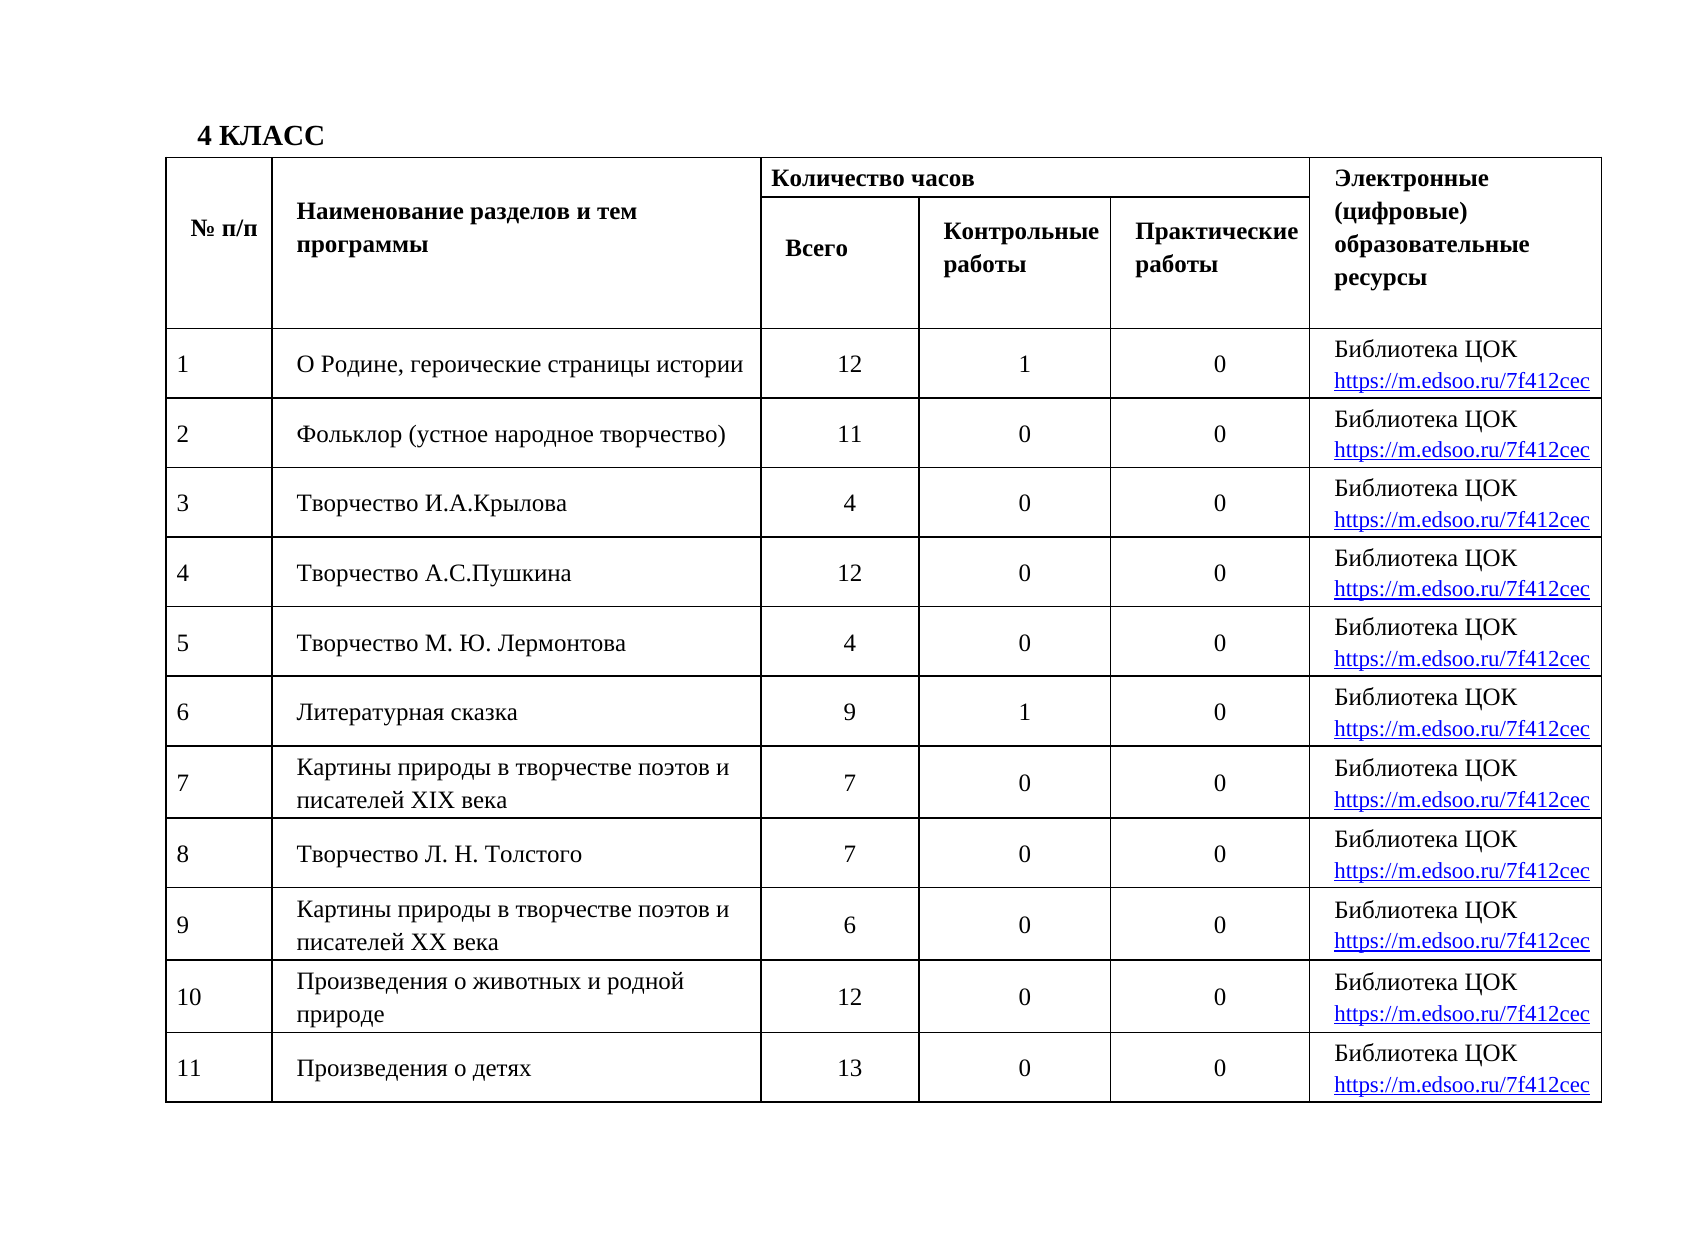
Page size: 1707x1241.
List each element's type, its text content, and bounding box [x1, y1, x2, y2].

table_cell 6 [167, 677, 271, 745]
table_cell Библиотека ЦОК https://m.edsoo.ru/7f412cec [1310, 607, 1601, 675]
table_cell 4 [167, 538, 271, 606]
table_cell 0 [920, 1033, 1110, 1101]
table_cell 11 [762, 399, 918, 467]
table_cell 0 [1111, 961, 1309, 1032]
table_cell 0 [1111, 1033, 1309, 1101]
table_cell 10 [167, 961, 271, 1032]
table_cell Картины природы в творчестве поэтов и писателей ХIХ века [273, 747, 760, 817]
table_cell 0 [1111, 888, 1309, 959]
table_cell 0 [920, 468, 1110, 536]
table_cell 0 [1111, 819, 1309, 887]
table_header Наименование разделов и тем программы [273, 158, 760, 327]
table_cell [1310, 1033, 1601, 1101]
text 4 КЛАСС [190, 118, 1618, 152]
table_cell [1310, 961, 1601, 1032]
table_cell 0 [1111, 538, 1309, 606]
table_header № п/п [167, 158, 271, 327]
table_cell 0 [920, 747, 1110, 817]
table_cell Творчество М. Ю. Лермонтова [273, 607, 760, 675]
table_cell Всего [762, 198, 918, 327]
table_cell 9 [762, 677, 918, 745]
table_cell 0 [1111, 329, 1309, 397]
table_cell 4 [762, 607, 918, 675]
table_cell 0 [1111, 607, 1309, 675]
table_header Количество часов [762, 158, 1309, 196]
table_header Электронные (цифровые) образовательные ресурсы [1310, 158, 1601, 327]
table_cell Творчество А.С.Пушкина [273, 538, 760, 606]
table_cell Творчество И.А.Крылова [273, 468, 760, 536]
table_cell 8 [167, 819, 271, 887]
table_cell 3 [167, 468, 271, 536]
table_cell 13 [762, 1033, 918, 1101]
table_cell 12 [762, 538, 918, 606]
table_cell Библиотека ЦОК https://m.edsoo.ru/7f412cec [1310, 538, 1601, 606]
table_cell 0 [920, 607, 1110, 675]
table_cell Картины природы в творчестве поэтов и писателей XX века [273, 888, 760, 959]
table_cell Библиотека ЦОК https://m.edsoo.ru/7f412cec [1310, 468, 1601, 536]
table_cell Библиотека ЦОК https://m.edsoo.ru/7f412cec [1310, 819, 1601, 887]
table_cell Библиотека ЦОК https://m.edsoo.ru/7f412cec [1310, 677, 1601, 745]
table_cell 11 [167, 1033, 271, 1101]
table_cell 12 [762, 961, 918, 1032]
table_cell 0 [1111, 399, 1309, 467]
table_cell Произведения о детях [273, 1033, 760, 1101]
table_cell Библиотека ЦОК https://m.edsoo.ru/7f412cec [1310, 747, 1601, 817]
table_cell 0 [920, 888, 1110, 959]
table_cell 0 [1111, 677, 1309, 745]
table_cell Литературная сказка [273, 677, 760, 745]
table_cell 1 [167, 329, 271, 397]
table_cell 12 [762, 329, 918, 397]
table_cell 2 [167, 399, 271, 467]
table_cell Фольклор (устное народное творчество) [273, 399, 760, 467]
table_cell Произведения о животных и родной природе [273, 961, 760, 1032]
table_cell Библиотека ЦОК https://m.edsoo.ru/7f412cec [1310, 399, 1601, 467]
table_cell 1 [920, 677, 1110, 745]
table_cell Контрольные работы [920, 198, 1110, 327]
table_cell Библиотека ЦОК https://m.edsoo.ru/7f412cec [1310, 329, 1601, 397]
table_cell 0 [920, 819, 1110, 887]
table_cell 4 [762, 468, 918, 536]
table_cell 1 [920, 329, 1110, 397]
table_cell 0 [1111, 468, 1309, 536]
table_cell 7 [167, 747, 271, 817]
table_cell Творчество Л. Н. Толстого [273, 819, 760, 887]
table_cell 0 [920, 399, 1110, 467]
table_cell 7 [762, 747, 918, 817]
table_cell 9 [167, 888, 271, 959]
table_cell 7 [762, 819, 918, 887]
table_cell Библиотека ЦОК https://m.edsoo.ru/7f412cec [1310, 888, 1601, 959]
table_cell 5 [167, 607, 271, 675]
table_cell 0 [920, 961, 1110, 1032]
table_cell О Родине, героические страницы истории [273, 329, 760, 397]
table_cell 6 [762, 888, 918, 959]
table_cell Практические работы [1111, 198, 1309, 327]
table_cell 0 [1111, 747, 1309, 817]
table_cell 0 [920, 538, 1110, 606]
